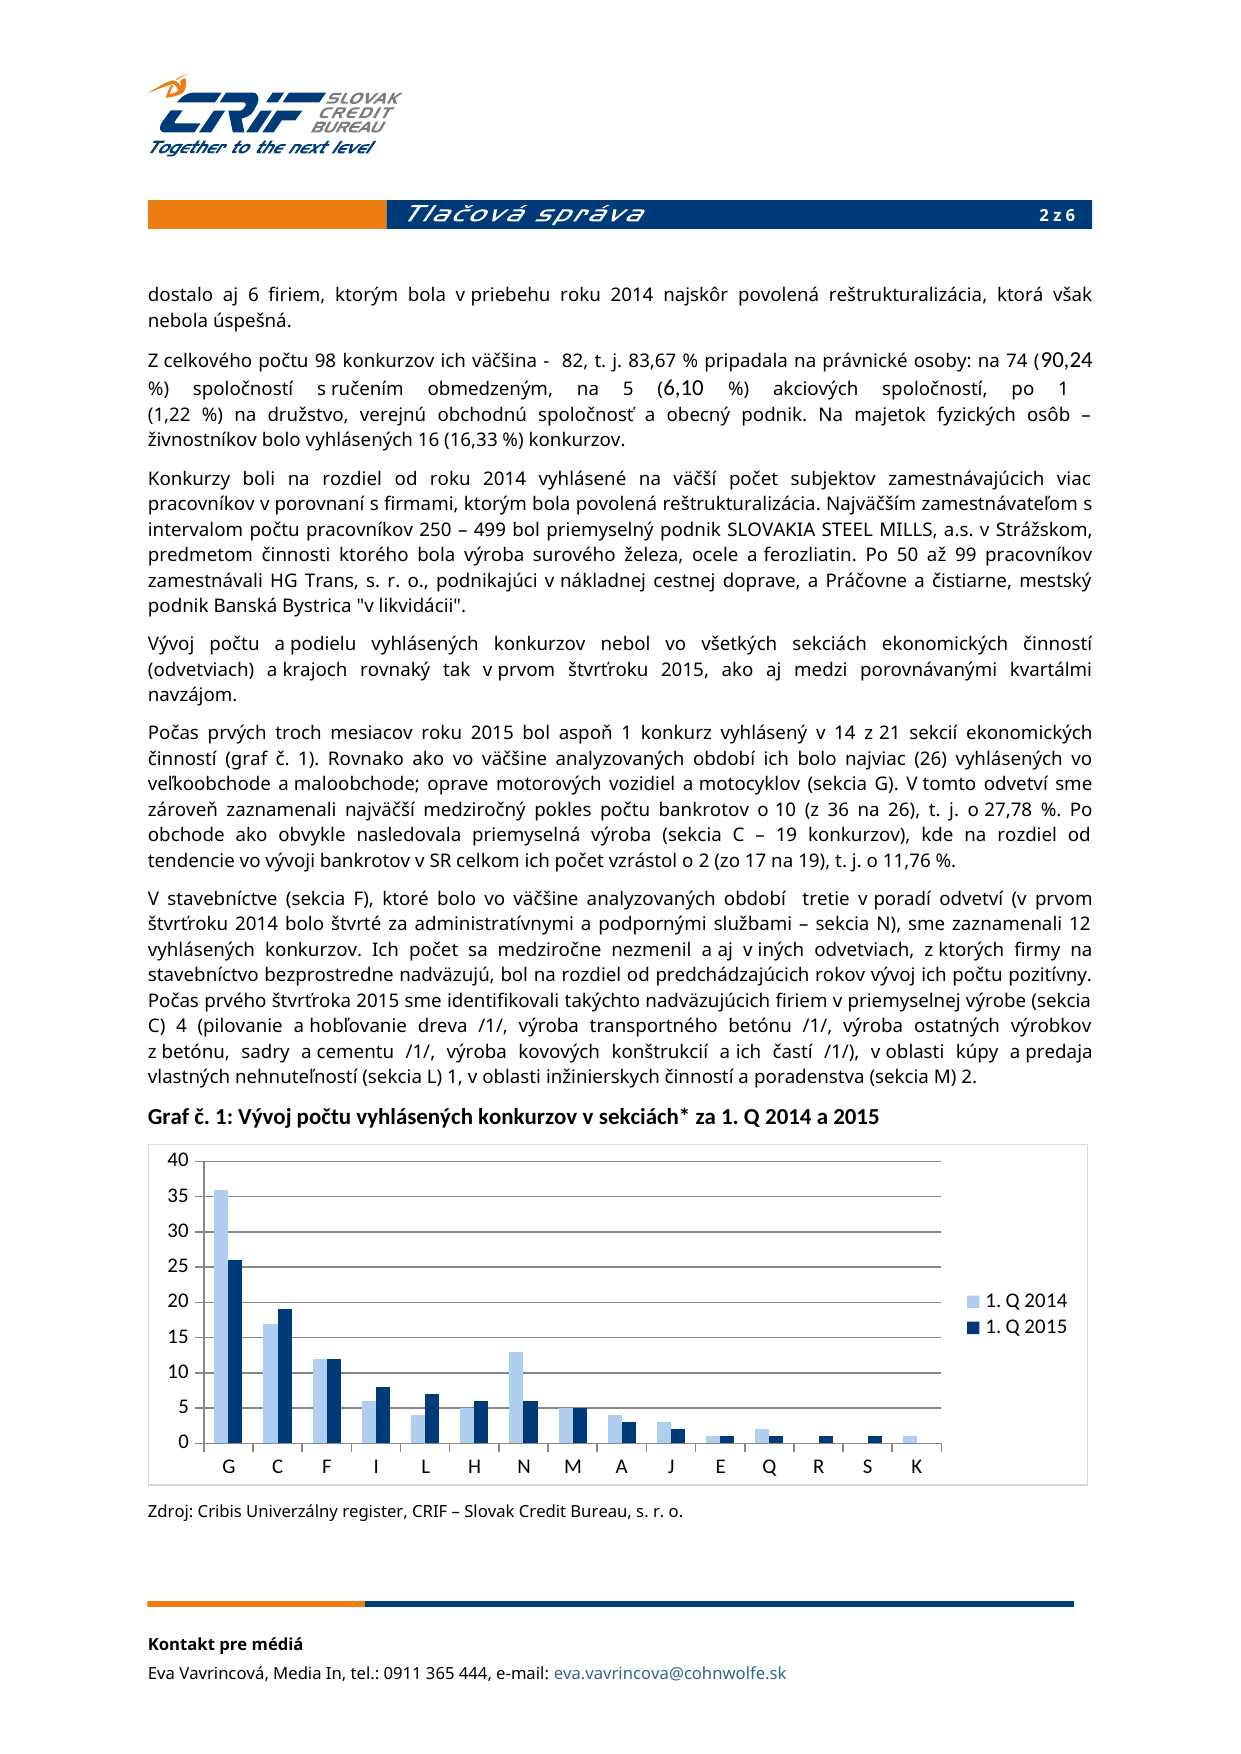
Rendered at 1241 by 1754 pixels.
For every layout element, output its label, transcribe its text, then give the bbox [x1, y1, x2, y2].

text Konkurzy boli na rozdiel od roku 2014 vyhlásené na väčší počet subjektov zamestnávajúcich viac pracovníkov v porovnaní s firmami, ktorým bola povolená reštrukturalizácia. Najväčším zamestnávateľom s intervalom počtu pracovníkov 250 – 499 bol priemyselný podnik SLOVAKIA STEEL MILLS, a.s. v Strážskom, predmetom činnosti ktorého bola výroba surového železa, ocele a ferozliatin. Po 50 až 99 pracovníkov zamestnávali HG Trans, s. r. o., podnikajúci v nákladnej cestnej doprave, a Práčovne a čistiarne, mestský podnik Banská Bystrica "v likvidácii". [148, 465, 1093, 618]
text V stavebníctve (sekcia F), ktoré bolo vo väčšine analyzovaných období tretie v poradí odvetví (v prvom štvrťroku 2014 bolo štvrté za administratívnymi a podpornými službami – sekcia N), sme zaznamenali 12 vyhlásených konkurzov. Ich počet sa medziročne nezmenil a aj v iných odvetviach, z ktorých firmy na stavebníctvo bezprostredne nadväzujú, bol na rozdiel od predchádzajúcich rokov vývoj ich počtu pozitívny. Počas prvého štvrťroka 2015 sme identifikovali takýchto nadväzujúcich firiem v priemyselnej výrobe (sekcia C) 4 (pilovanie a hobľovanie dreva /1/, výroba transportného betónu /1/, výroba ostatných výrobkov z betónu, sadry a cementu /1/, výroba kovových konštrukcií a ich častí /1/), v oblasti kúpy a predaja vlastných nehnuteľností (sekcia L) 1, v oblasti inžinierskych činností a poradenstva (sekcia M) 2. [148, 885, 1093, 1089]
text Z celkového počtu 98 konkurzov ich väčšina - 82, t. j. 83,67 % pripadala na právnické osoby: na 74 (90,24 %) spoločností s ručením obmedzeným, na 5 (6,10 %) akciových spoločností, po 1 (1,22 %) na družstvo, verejnú obchodnú spoločnosť a obecný podnik. Na majetok fyzických osôb – živnostníkov bolo vyhlásených 16 (16,33 %) konkurzov. [148, 345, 1093, 452]
text Zdroj: Cribis Univerzálny register, CRIF – Slovak Credit Bureau, s. r. o. [148, 1500, 1093, 1523]
text Graf č. 1: Vývoj počtu vyhlásených konkurzov v sekciách* za 1. Q 2014 a 2015 [148, 1102, 1093, 1130]
text Vývoj počtu a podielu vyhlásených konkurzov nebol vo všetkých sekciách ekonomických činností (odvetviach) a krajoch rovnaký tak v prvom štvrťroku 2015, ako aj medzi porovnávanými kvartálmi navzájom. [148, 630, 1093, 707]
text Počas prvých troch mesiacov roku 2015 bol aspoň 1 konkurz vyhlásený v 14 z 21 sekcií ekonomických činností (graf č. 1). Rovnako ako vo väčšine analyzovaných období ich bolo najviac (26) vyhlásených vo veľkoobchode a maloobchode; oprave motorových vozidiel a motocyklov (sekcia G). V tomto odvetví sme zároveň zaznamenali najväčší medziročný pokles počtu bankrotov o 10 (z 36 na 26), t. j. o 27,78 %. Po obchode ako obvykle nasledovala priemyselná výroba (sekcia C – 19 konkurzov), kde na rozdiel od tendencie vo vývoji bankrotov v SR celkom ich počet vzrástol o 2 (zo 17 na 19), t. j. o 11,76 %. [148, 719, 1093, 873]
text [148, 282, 1093, 333]
